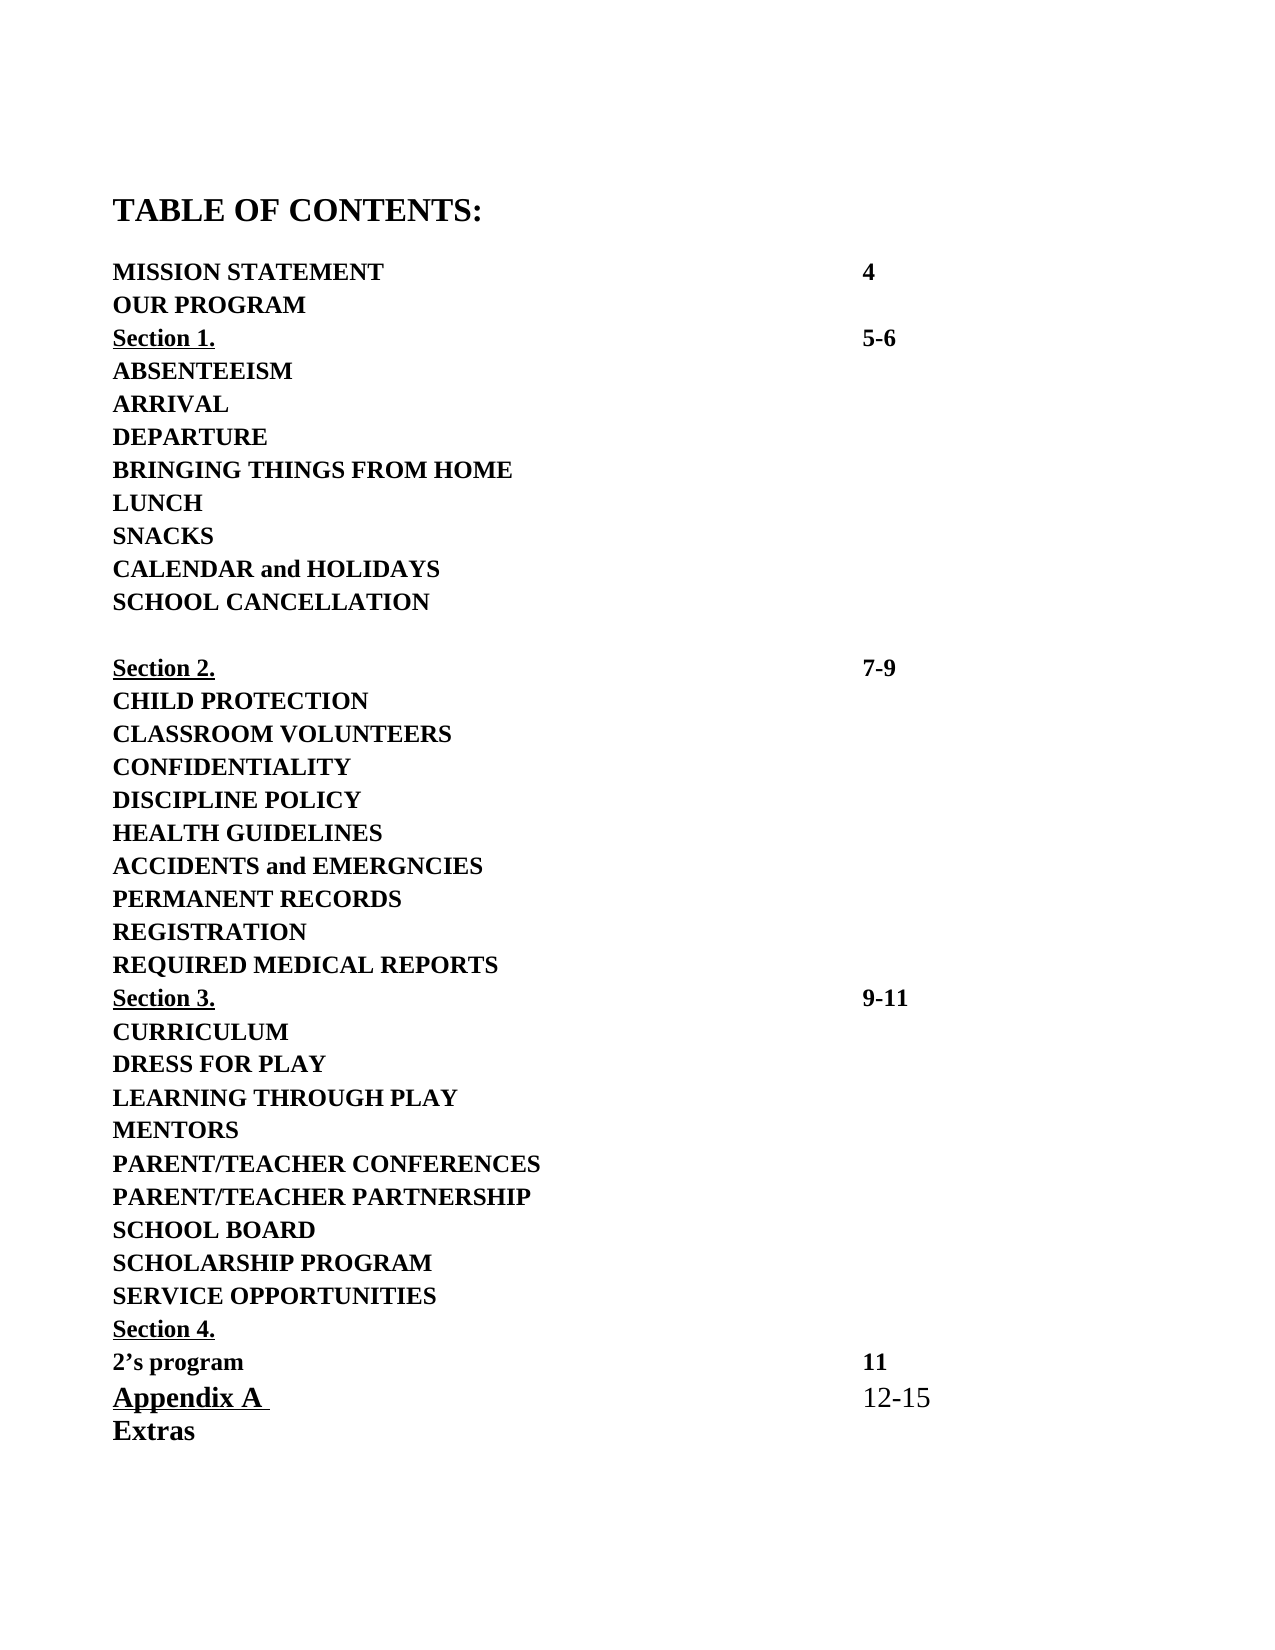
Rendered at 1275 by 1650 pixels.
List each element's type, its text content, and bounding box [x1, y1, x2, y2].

text ABSENTEEISM [112, 356, 1162, 385]
text SERVICE OPPORTUNITIES [112, 1281, 1162, 1309]
text CALENDAR and HOLIDAYS [112, 554, 1162, 583]
text Extras [112, 1413, 1162, 1447]
text TABLE OF CONTENTS: [112, 190, 1162, 228]
text CHILD PROTECTION [112, 686, 1162, 715]
text Section 2. 7-9 [112, 653, 1162, 682]
text PARENT/TEACHER CONFERENCES [112, 1149, 1162, 1177]
text Section 3. 9-11 [112, 983, 1162, 1012]
text REGISTRATION [112, 917, 1162, 946]
text DISCIPLINE POLICY [112, 785, 1162, 814]
text SCHOLARSHIP PROGRAM [112, 1248, 1162, 1276]
text HEALTH GUIDELINES [112, 818, 1162, 847]
text CONFIDENTIALITY [112, 752, 1162, 781]
text Section 4. [112, 1314, 1162, 1342]
text SNACKS [112, 521, 1162, 550]
text REQUIRED MEDICAL REPORTS [112, 951, 1162, 979]
text SCHOOL CANCELLATION [112, 587, 1162, 616]
text MISSION STATEMENT 4 [112, 257, 1162, 286]
text CLASSROOM VOLUNTEERS [112, 719, 1162, 748]
text 2’s program 11 [112, 1347, 1162, 1376]
text PARENT/TEACHER PARTNERSHIP [112, 1182, 1162, 1210]
text BRINGING THINGS FROM HOME [112, 455, 1162, 484]
text MENTORS [112, 1116, 1162, 1144]
text ACCIDENTS and EMERGNCIES [112, 851, 1162, 880]
text Section 1. 5-6 [112, 323, 1162, 352]
text LUNCH [112, 488, 1162, 517]
text CURRICULUM [112, 1017, 1162, 1045]
text DEPARTURE [112, 422, 1162, 451]
text PERMANENT RECORDS [112, 884, 1162, 913]
text OUR PROGRAM [112, 290, 1162, 319]
text Appendix A 12-15 [112, 1380, 1162, 1413]
text LEARNING THROUGH PLAY [112, 1083, 1162, 1111]
text ARRIVAL [112, 389, 1162, 418]
text SCHOOL BOARD [112, 1215, 1162, 1243]
text DRESS FOR PLAY [112, 1049, 1162, 1078]
